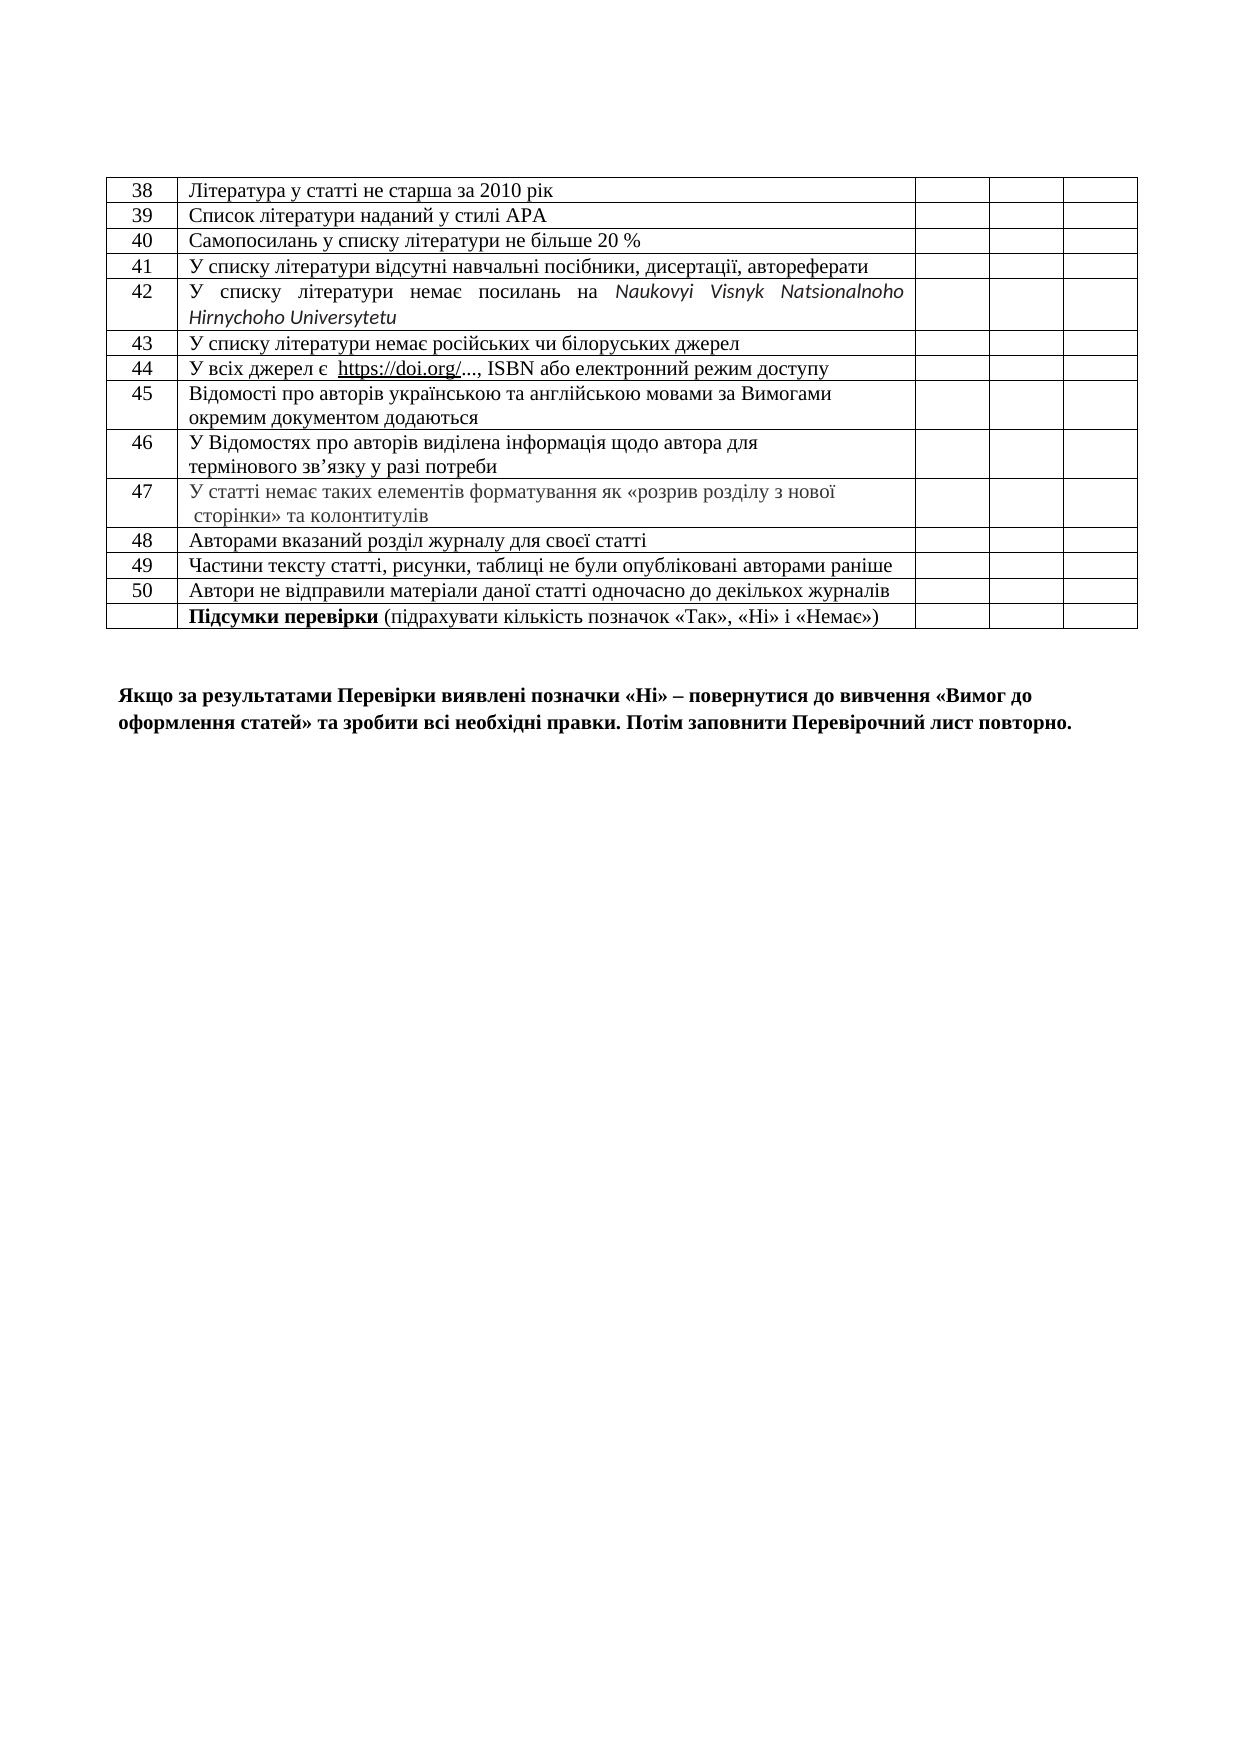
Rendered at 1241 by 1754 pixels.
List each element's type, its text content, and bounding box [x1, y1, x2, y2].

table_cell [1064, 553, 1137, 577]
table_cell [1064, 279, 1137, 329]
table_cell [1064, 356, 1137, 380]
table_cell У статті немає таких елементів форматування як «розрив розділу з нової сторінки» та колонтитулів [178, 479, 915, 527]
table_cell 42 [107, 279, 177, 329]
table_cell [916, 254, 989, 278]
table_cell [990, 528, 1063, 552]
table_cell Самопосилань у списку літератури не більше 20 % [178, 229, 915, 252]
table_cell 41 [107, 254, 177, 278]
table_cell [990, 381, 1063, 429]
table_cell [1064, 430, 1137, 478]
table_cell 46 [107, 430, 177, 478]
table_cell [990, 331, 1063, 354]
table_cell 38 [107, 178, 177, 202]
table_cell [916, 604, 989, 628]
table_cell [916, 229, 989, 252]
table_cell [916, 331, 989, 354]
table_cell 39 [107, 203, 177, 227]
table_cell [1064, 331, 1137, 354]
table_cell [1064, 178, 1137, 202]
table_cell [1064, 528, 1137, 552]
table_cell [990, 356, 1063, 380]
table_cell [990, 178, 1063, 202]
table_cell Авторами вказаний розділ журналу для своєї статті [178, 528, 915, 552]
table_cell [916, 279, 989, 329]
table_cell [990, 203, 1063, 227]
text Якщо за результатами Перевірки виявлені позначки «Ні» – повернутися до вивчення «Вимог до оформлення статей» та зробити всі необхідні правки. Потім заповнити Перевірочний лист повторно. [118, 682, 1122, 734]
table_cell 43 [107, 331, 177, 354]
table_cell [1064, 579, 1137, 602]
table_cell У списку літератури немає російських чи білоруських джерел [178, 331, 915, 354]
table_cell [990, 604, 1063, 628]
table_cell Автори не відправили матеріали даної статті одночасно до декількох журналів [178, 579, 915, 602]
table_cell [990, 579, 1063, 602]
table_cell [990, 553, 1063, 577]
table_cell [1064, 229, 1137, 252]
table_cell [916, 553, 989, 577]
table_cell 45 [107, 381, 177, 429]
table_cell У Відомостях про авторів виділена інформація щодо автора для термінового зв’язку у разі потреби [178, 430, 915, 478]
table_cell [1064, 254, 1137, 278]
table_cell [916, 528, 989, 552]
table_cell [1064, 381, 1137, 429]
table_cell [916, 356, 989, 380]
table_cell Відомості про авторів українською та англійською мовами за Вимогами окремим документом додаються [178, 381, 915, 429]
table_cell [990, 430, 1063, 478]
table_cell Підсумки перевірки (підрахувати кількість позначок «Так», «Ні» і «Немає») [178, 604, 915, 628]
table_cell [1064, 479, 1137, 527]
table_cell У списку літератури відсутні навчальні посібники, дисертації, автореферати [178, 254, 915, 278]
table_cell 40 [107, 229, 177, 252]
table_cell 44 [107, 356, 177, 380]
table_cell [916, 203, 989, 227]
table_cell 47 [107, 479, 177, 527]
table_cell [1064, 604, 1137, 628]
table_cell [916, 430, 989, 478]
table_cell Література у статті не старша за 2010 рік [178, 178, 915, 202]
table_cell [1064, 203, 1137, 227]
table_cell У списку літератури немає посилань на Naukovyi Visnyk Natsionalnoho Hirnychoho Universytetu [178, 279, 915, 329]
table_cell Список літератури наданий у стилі АРА [178, 203, 915, 227]
table_cell [990, 279, 1063, 329]
table_cell [916, 381, 989, 429]
table_cell Частини тексту статті, рисунки, таблиці не були опубліковані авторами раніше [178, 553, 915, 577]
table_cell У всіх джерел є https://doi.org/..., ISBN або електронний режим доступу [178, 356, 915, 380]
table_cell 49 [107, 553, 177, 577]
table_cell 50 [107, 579, 177, 602]
table_cell [107, 604, 177, 628]
table_cell [990, 254, 1063, 278]
table_cell 48 [107, 528, 177, 552]
table_cell [990, 229, 1063, 252]
table_cell [916, 178, 989, 202]
table_cell [990, 479, 1063, 527]
table_cell [916, 479, 989, 527]
table_cell [916, 579, 989, 602]
